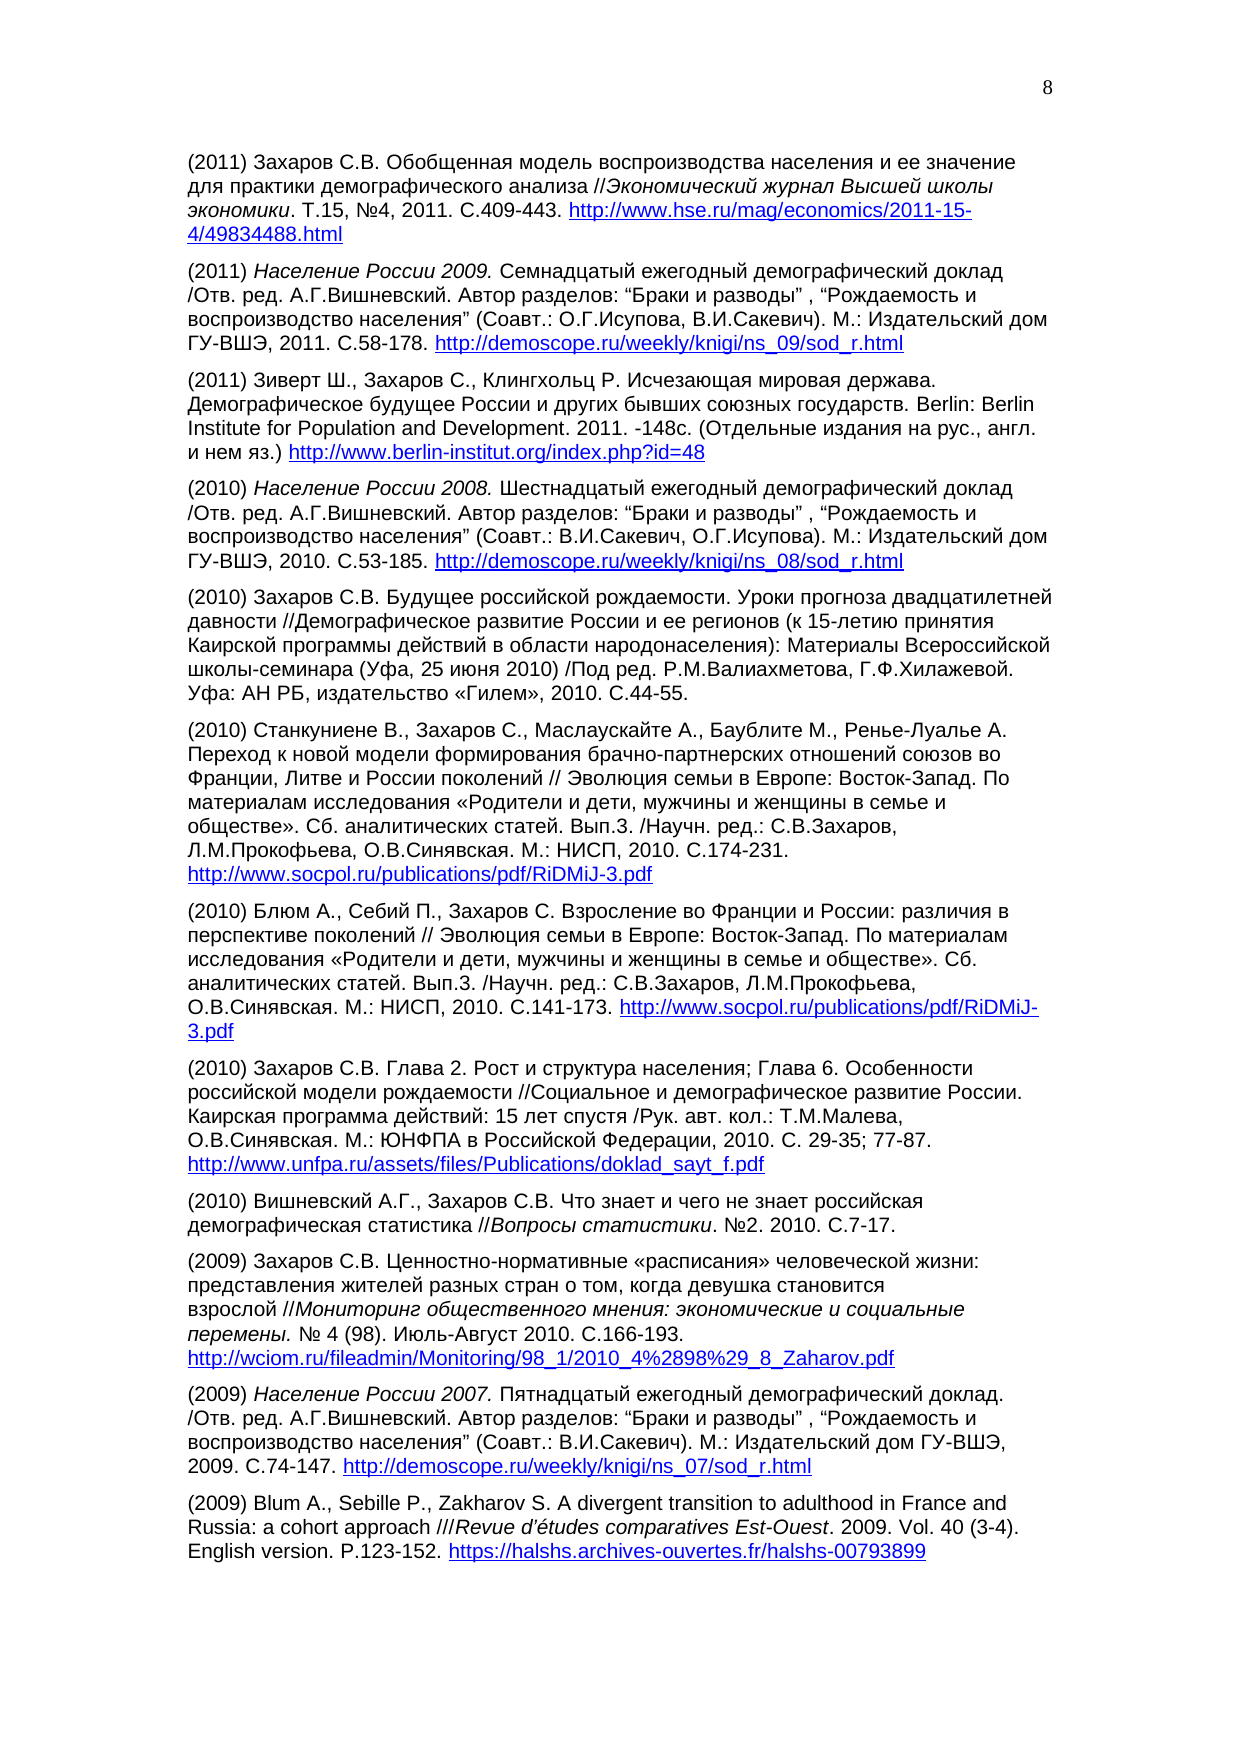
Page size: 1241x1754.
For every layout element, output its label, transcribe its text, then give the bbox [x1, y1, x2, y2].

text (2009) Blum A., Sebille P., Zakharov S. A divergent transition to adulthood in France and Russia: a cohort approach ///Revue d’études comparatives Est-Ouest. 2009. Vol. 40 (3-4). English version. P.123-152. https://halshs.archives-ouvertes.fr/halshs-00793899 [187, 1491, 1053, 1563]
text (2010) Население России 2008. Шестнадцатый ежегодный демографический доклад /Отв. ред. А.Г.Вишневский. Автор разделов: “Браки и разводы” , “Рождаемость и воспроизводство населения” (Соавт.: В.И.Сакевич, О.Г.Исупова). М.: Издательский дом ГУ-ВШЭ, 2010. С.53-185. http://demoscope.ru/weekly/knigi/ns_08/sod_r.html [187, 476, 1053, 573]
text (2010) Захаров С.В. Глава 2. Рост и структура населения; Глава 6. Особенности российской модели рождаемости //Социальное и демографическое развитие России. Каирская программа действий: 15 лет спустя /Рук. авт. кол.: Т.М.Малева, О.В.Синявская. М.: ЮНФПА в Российской Федерации, 2010. С. 29-35; 77-87. http://www.unfpa.ru/assets/files/Publications/doklad_sayt_f.pdf [187, 1056, 1053, 1176]
text (2010) Блюм А., Себий П., Захаров С. Взросление во Франции и России: различия в перспективе поколений // Эволюция семьи в Европе: Восток-Запад. По материалам исследования «Родители и дети, мужчины и женщины в семье и обществе». Сб. аналитических статей. Вып.3. /Научн. ред.: С.В.Захаров, Л.М.Прокофьева, О.В.Синявская. М.: НИСП, 2010. С.141-173. http://www.socpol.ru/publications/pdf/RiDMiJ-3.pdf [187, 899, 1053, 1043]
text (2009) Население России 2007. Пятнадцатый ежегодный демографический доклад. /Отв. ред. А.Г.Вишневский. Автор разделов: “Браки и разводы” , “Рождаемость и воспроизводство населения” (Соавт.: В.И.Сакевич). М.: Издательский дом ГУ-ВШЭ, 2009. С.74-147. http://demoscope.ru/weekly/knigi/ns_07/sod_r.html [187, 1382, 1053, 1478]
text (2011) Захаров С.В. Обобщенная модель воспроизводства населения и ее значение для практики демографического анализа //Экономический журнал Высшей школы экономики. Т.15, №4, 2011. С.409-443. http://www.hse.ru/mag/economics/2011-15-4/49834488.html [187, 150, 1053, 246]
text (2009) Захаров С.В. Ценностно-нормативные «расписания» человеческой жизни: представления жителей разных стран о том, когда девушка становится взрослой //Мониторинг общественного мнения: экономические и социальные перемены. № 4 (98). Июль-Август 2010. С.166-193. http://wciom.ru/fileadmin/Monitoring/98_1/2010_4%2898%29_8_Zaharov.pdf [187, 1249, 1053, 1370]
text (2010) Вишневский А.Г., Захаров С.В. Что знает и чего не знает российская демографическая статистика //Вопросы статистики. №2. 2010. С.7-17. [187, 1189, 1053, 1237]
text (2011) Население России 2009. Семнадцатый ежегодный демографический доклад /Отв. ред. А.Г.Вишневский. Автор разделов: “Браки и разводы” , “Рождаемость и воспроизводство населения” (Соавт.: О.Г.Исупова, В.И.Сакевич). М.: Издательский дом ГУ-ВШЭ, 2011. С.58-178. http://demoscope.ru/weekly/knigi/ns_09/sod_r.html [187, 259, 1053, 355]
text (2010) Захаров С.В. Будущее российской рождаемости. Уроки прогноза двадцатилетней давности //Демографическое развитие России и ее регионов (к 15-летию принятия Каирской программы действий в области народонаселения): Материалы Всероссийской школы-семинара (Уфа, 25 июня 2010) /Под ред. Р.М.Валиахметова, Г.Ф.Хилажевой. Уфа: АН РБ, издательство «Гилем», 2010. С.44-55. [187, 585, 1053, 705]
text (2011) Зиверт Ш., Захаров С., Клингхольц Р. Исчезающая мировая держава. Демографическое будущее России и других бывших союзных государств. Berlin: Berlin Institute for Population and Development. 2011. -148c. (Отдельные издания на рус., англ. и нем яз.) http://www.berlin-institut.org/index.php?id=48 [187, 368, 1053, 464]
text (2010) Станкуниене В., Захаров С., Маслаускайте А., Баублите М., Ренье-Луалье А. Переход к новой модели формирования брачно-партнерских отношений союзов во Франции, Литве и России поколений // Эволюция семьи в Европе: Восток-Запад. По материалам исследования «Родители и дети, мужчины и женщины в семье и обществе». Сб. аналитических статей. Вып.3. /Научн. ред.: С.В.Захаров, Л.М.Прокофьева, О.В.Синявская. М.: НИСП, 2010. С.174-231. http://www.socpol.ru/publications/pdf/RiDMiJ-3.pdf [187, 718, 1053, 886]
